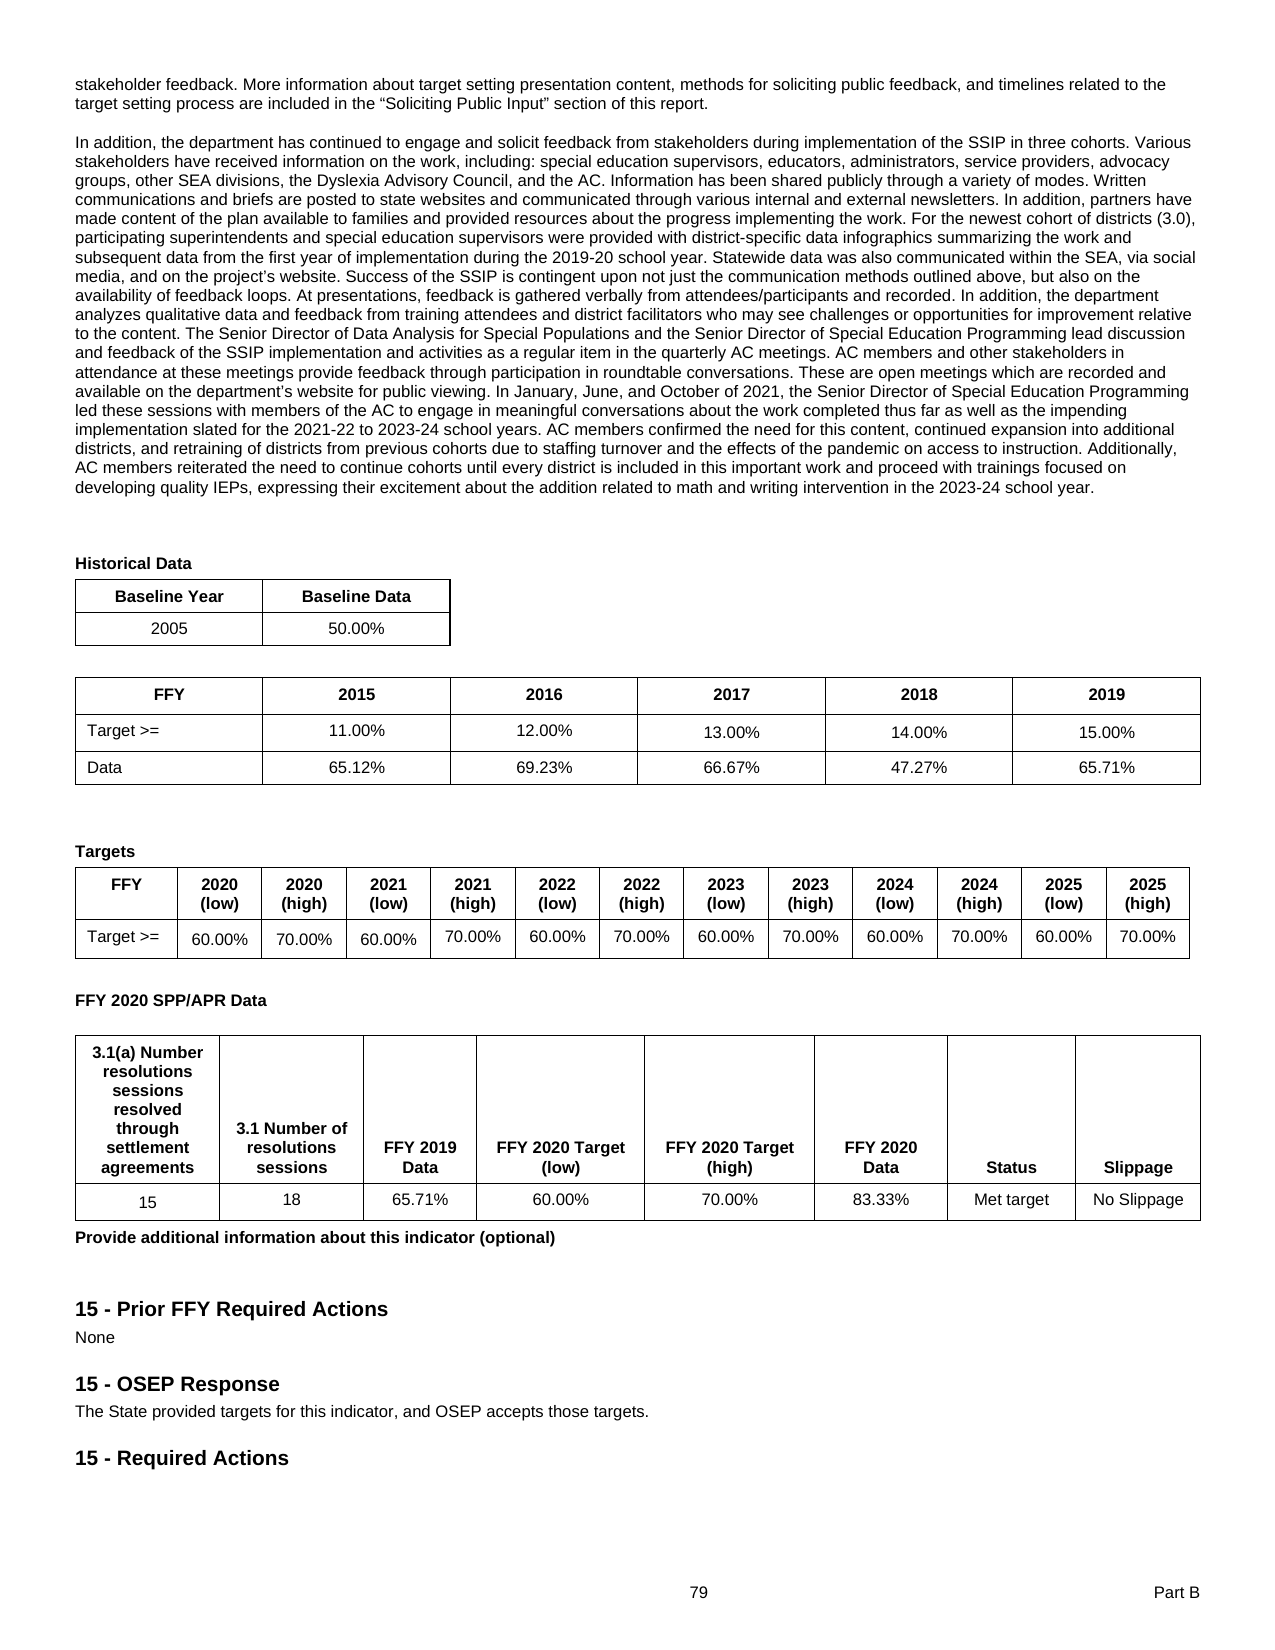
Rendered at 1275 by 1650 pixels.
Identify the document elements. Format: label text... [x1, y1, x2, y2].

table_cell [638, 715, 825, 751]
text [75, 75, 1200, 497]
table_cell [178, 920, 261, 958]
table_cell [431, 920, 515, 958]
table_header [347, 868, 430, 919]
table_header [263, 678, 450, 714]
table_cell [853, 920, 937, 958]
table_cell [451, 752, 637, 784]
text Targets [75, 842, 1200, 861]
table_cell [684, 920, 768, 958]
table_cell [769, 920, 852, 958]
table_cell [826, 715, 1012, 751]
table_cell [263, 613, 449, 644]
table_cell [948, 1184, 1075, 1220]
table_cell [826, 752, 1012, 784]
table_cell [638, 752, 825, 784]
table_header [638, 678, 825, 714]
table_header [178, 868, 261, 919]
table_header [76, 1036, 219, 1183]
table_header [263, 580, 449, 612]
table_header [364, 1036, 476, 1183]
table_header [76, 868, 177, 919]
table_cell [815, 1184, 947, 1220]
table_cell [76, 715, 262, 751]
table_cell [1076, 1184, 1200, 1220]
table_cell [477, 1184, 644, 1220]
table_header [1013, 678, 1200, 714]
text Provide additional information about this indicator (optional) [75, 1228, 1200, 1247]
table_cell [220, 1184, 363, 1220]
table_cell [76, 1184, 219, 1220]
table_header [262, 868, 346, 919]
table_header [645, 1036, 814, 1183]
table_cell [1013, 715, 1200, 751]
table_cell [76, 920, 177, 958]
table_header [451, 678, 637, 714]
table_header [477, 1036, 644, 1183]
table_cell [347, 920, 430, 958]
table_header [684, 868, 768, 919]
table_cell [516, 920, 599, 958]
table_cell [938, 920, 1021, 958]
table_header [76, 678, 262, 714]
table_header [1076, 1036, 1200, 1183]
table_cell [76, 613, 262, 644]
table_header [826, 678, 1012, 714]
text None [75, 1327, 1200, 1347]
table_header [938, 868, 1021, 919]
text FFY 2020 SPP/APR Data [75, 991, 1200, 1010]
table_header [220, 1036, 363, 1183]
text Historical Data [75, 554, 1200, 573]
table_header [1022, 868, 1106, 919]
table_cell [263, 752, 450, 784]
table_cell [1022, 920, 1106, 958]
subtitle 15 - OSEP Response [75, 1372, 1200, 1396]
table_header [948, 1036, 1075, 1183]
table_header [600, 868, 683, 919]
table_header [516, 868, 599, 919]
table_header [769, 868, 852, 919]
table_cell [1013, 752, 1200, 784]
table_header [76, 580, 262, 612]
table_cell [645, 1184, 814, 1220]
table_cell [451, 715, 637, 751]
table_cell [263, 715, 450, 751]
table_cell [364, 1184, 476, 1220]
subtitle 15 - Prior FFY Required Actions [75, 1297, 1200, 1321]
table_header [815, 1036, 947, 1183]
subtitle 15 - Required Actions [75, 1446, 1200, 1470]
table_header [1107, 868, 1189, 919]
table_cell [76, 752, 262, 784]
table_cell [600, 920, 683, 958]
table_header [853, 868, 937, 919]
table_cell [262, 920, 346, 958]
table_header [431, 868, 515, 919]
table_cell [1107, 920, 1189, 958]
text The State provided targets for this indicator, and OSEP accepts those targets. [75, 1402, 1200, 1421]
